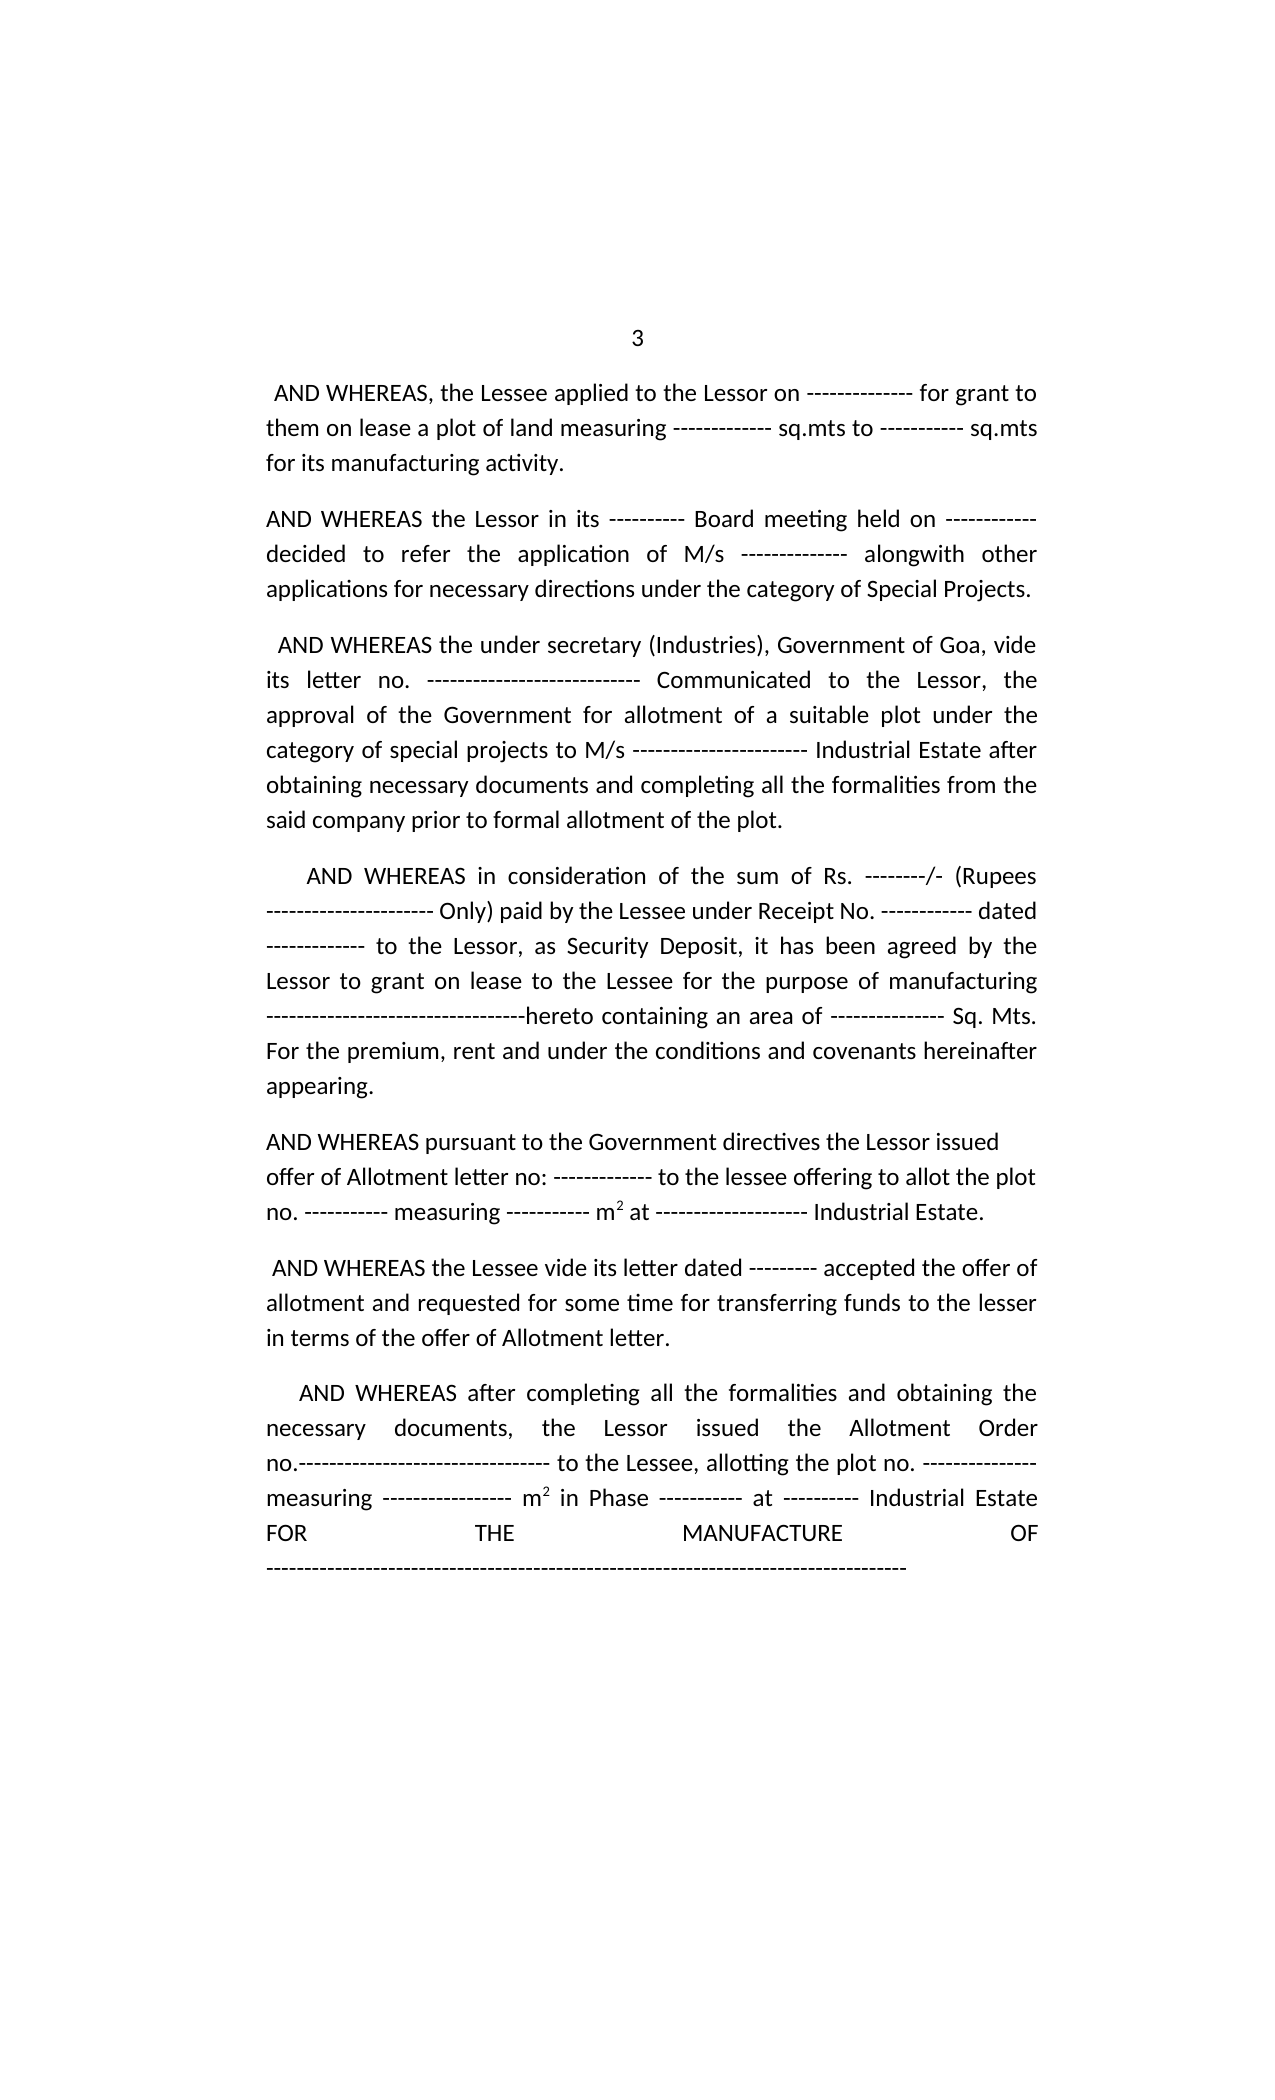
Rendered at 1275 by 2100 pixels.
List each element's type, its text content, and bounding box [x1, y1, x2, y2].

text AND WHEREAS in consideration of the sum of Rs. --------/- (Rupees ---------------------- Only) paid by the Lessee under Receipt No. ------------ dated ------------- to the Lessor, as Security Deposit, it has been agreed by the Lessor to grant on lease to the Lessee for the purpose of manufacturing ----------------------------------hereto containing an area of --------------- Sq. Mts. For the premium, rent and under the conditions and covenants hereinafter appearing. [236, 860, 1039, 1101]
text AND WHEREAS the Lessee vide its letter dated --------- accepted the offer of allotment and requested for some time for transferring funds to the lesser in terms of the offer of Allotment letter. [236, 1252, 1039, 1352]
text AND WHEREAS pursuant to the Government directives the Lessor issued offer of Allotment letter no: ------------- to the lessee offering to allot the plot no. ----------- measuring ----------- m2 at -------------------- Industrial Estate. [266, 1126, 1039, 1226]
text AND WHEREAS the under secretary (Industries), Government of Goa, vide its letter no. ---------------------------- Communicated to the Lessor, the approval of the Government for allotment of a suitable plot under the category of special projects to M/s ----------------------- Industrial Estate after obtaining necessary documents and completing all the formalities from the said company prior to formal allotment of the plot. [236, 629, 1039, 835]
text 3 [236, 322, 1039, 352]
text AND WHEREAS, the Lessee applied to the Lessor on -------------- for grant to them on lease a plot of land measuring ------------- sq.mts to ----------- sq.mts for its manufacturing activity. [236, 377, 1039, 478]
text AND WHEREAS the Lessor in its ---------- Board meeting held on ------------ decided to refer the application of M/s -------------- alongwith other applications for necessary directions under the category of Special Projects. [266, 503, 1039, 604]
text AND WHEREAS after completing all the formalities and obtaining the necessary documents, the Lessor issued the Allotment Order no.--------------------------------- to the Lessee, allotting the plot no. ---------------measuring ----------------- m2 in Phase ----------- at ---------- Industrial Estate FOR THE MANUFACTURE OF ------------------------------------------------------------------------------------ [236, 1377, 1039, 1583]
